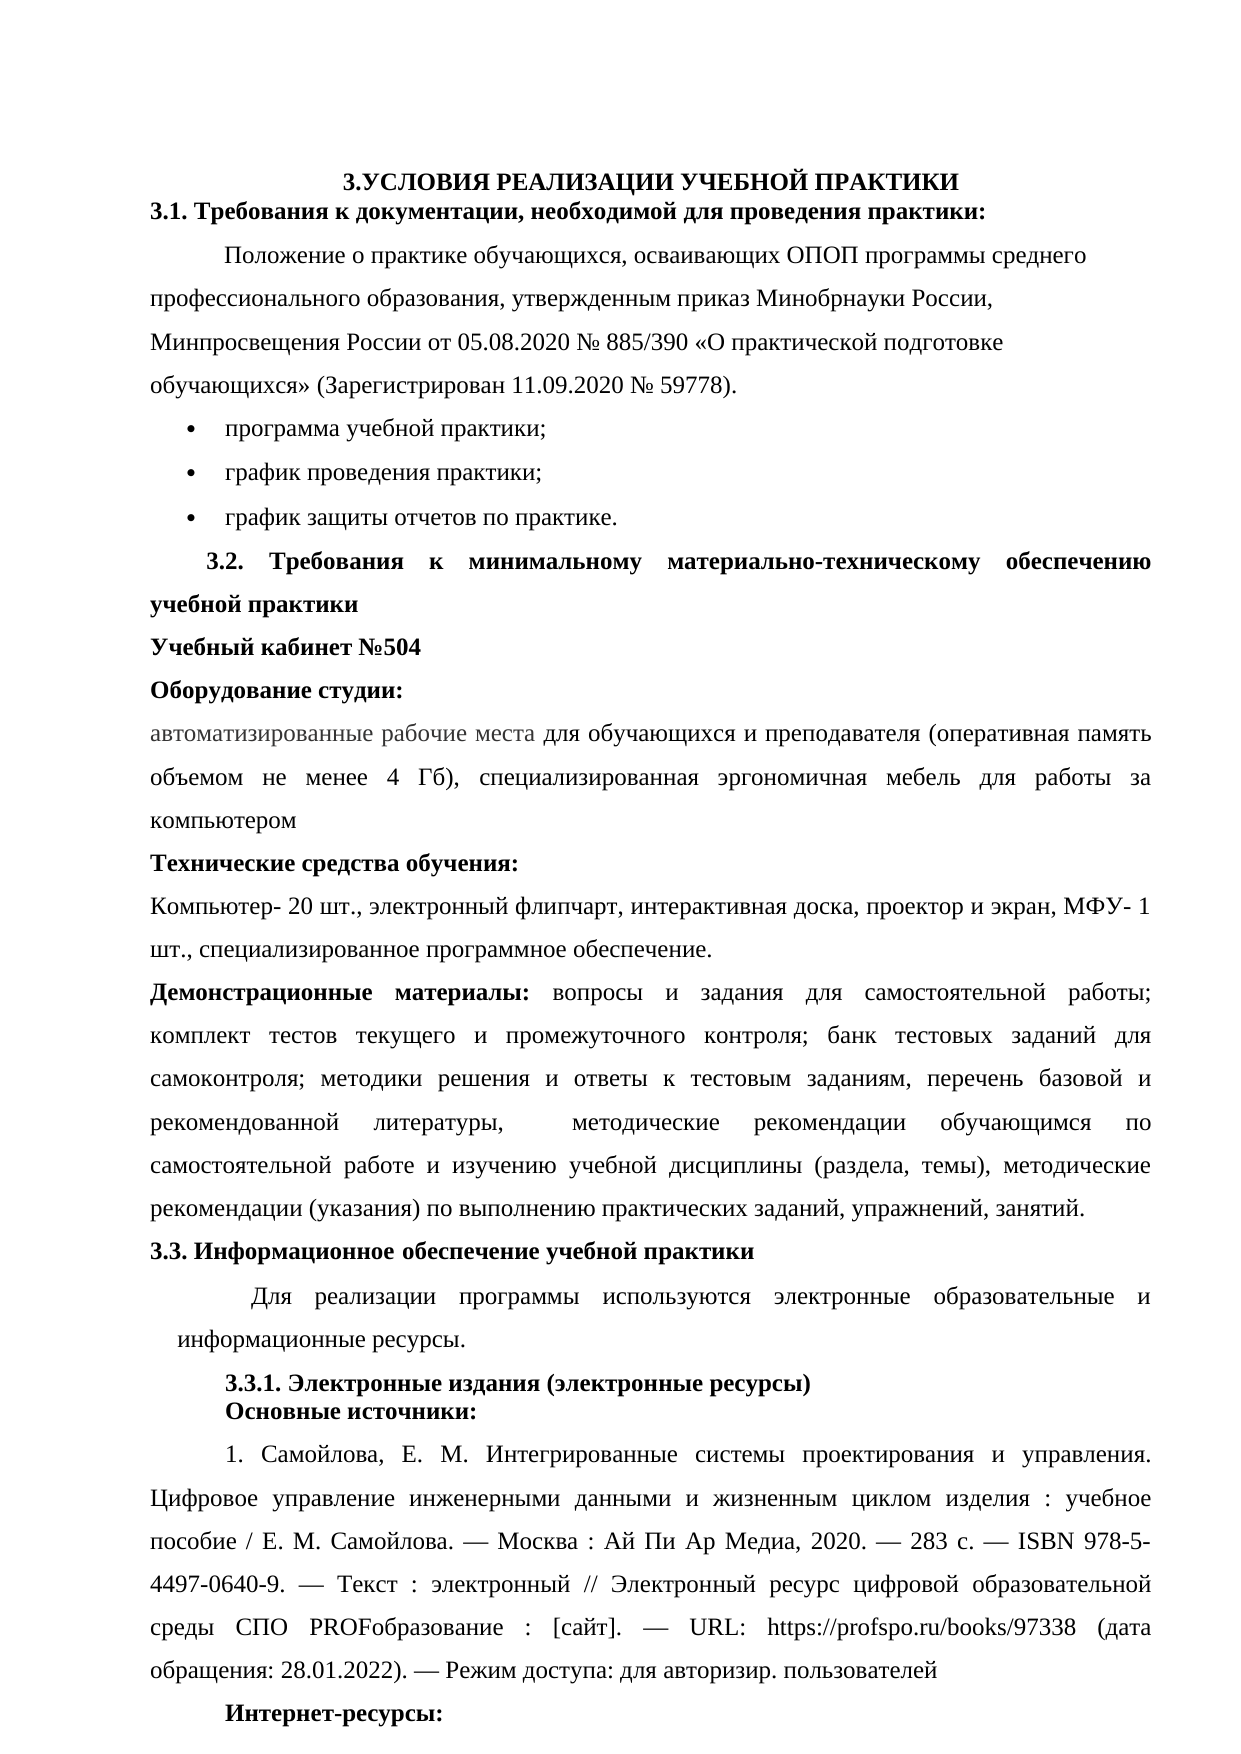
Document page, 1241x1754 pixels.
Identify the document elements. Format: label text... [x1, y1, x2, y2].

text 1. Самойлова, Е. М. Интегрированные системы проектирования и управления. Цифровое управление инженерными данными и жизненным циклом изделия : учебное пособие / Е. М. Самойлова. — Москва : Ай Пи Ар Медиа, 2020. — 283 c. — ISBN 978-5-4497-0640-9. — Текст : электронный // Электронный ресурс цифровой образовательной среды СПО PROFобразование : [сайт]. — URL: https://profspo.ru/books/97338 (дата обращения: 28.01.2022). — Режим доступа: для авторизир. пользователей [150, 1439, 1152, 1684]
text Основные источники: [150, 1396, 1152, 1425]
list график проведения практики; [187, 457, 1152, 486]
list программа учебной практики; [187, 413, 1152, 442]
text Положение о практике обучающихся, осваивающих ОПОП программы среднего профессионального образования, утвержденным приказ Минобрнауки России, Минпросвещения России от 05.08.2020 № 885/390 «О практической подготовке обучающихся» (Зарегистрирован 11.09.2020 № 59778). [150, 240, 1152, 398]
text 3.3.1. Электронные издания (электронные ресурсы) [150, 1368, 1152, 1396]
text Интернет-ресурсы: [150, 1698, 1152, 1727]
text Демонстрационные материалы: вопросы и задания для самостоятельной работы; комплект тестов текущего и промежуточного контроля; банк тестовых заданий для самоконтроля; методики решения и ответы к тестовым заданиям, перечень базовой и рекомендованной литературы, методические рекомендации обучающимся по самостоятельной работе и изучению учебной дисциплины (раздела, темы), методические рекомендации (указания) по выполнению практических заданий, упражнений, занятий. [150, 977, 1152, 1222]
text 3.3. Информационное обеспечение учебной практики [150, 1236, 1152, 1265]
text автоматизированные рабочие места для обучающихся и преподавателя (оперативная память объемом не менее 4 Гб), специализированная эргономичная мебель для работы за компьютером [150, 718, 1152, 833]
text Технические средства обучения: [150, 848, 1152, 877]
text Компьютер- 20 шт., электронный флипчарт, интерактивная доска, проектор и экран, МФУ- 1 шт., специализированное программное обеспечение. [150, 891, 1152, 963]
list график защиты отчетов по практике. [187, 502, 1152, 530]
text Для реализации программы используются электронные образовательные и информационные ресурсы. [177, 1281, 1152, 1353]
subtitle 3.УСЛОВИЯ РЕАЛИЗАЦИИ УЧЕБНОЙ ПРАКТИКИ [150, 167, 1152, 196]
text Учебный кабинет №504 [150, 632, 1152, 661]
text Оборудование студии: [150, 675, 1152, 704]
text 3.1. Требования к документации, необходимой для проведения практики: [150, 196, 1152, 225]
text 3.2. Требования к минимальному материально-техническому обеспечению учебной практики [150, 546, 1152, 618]
